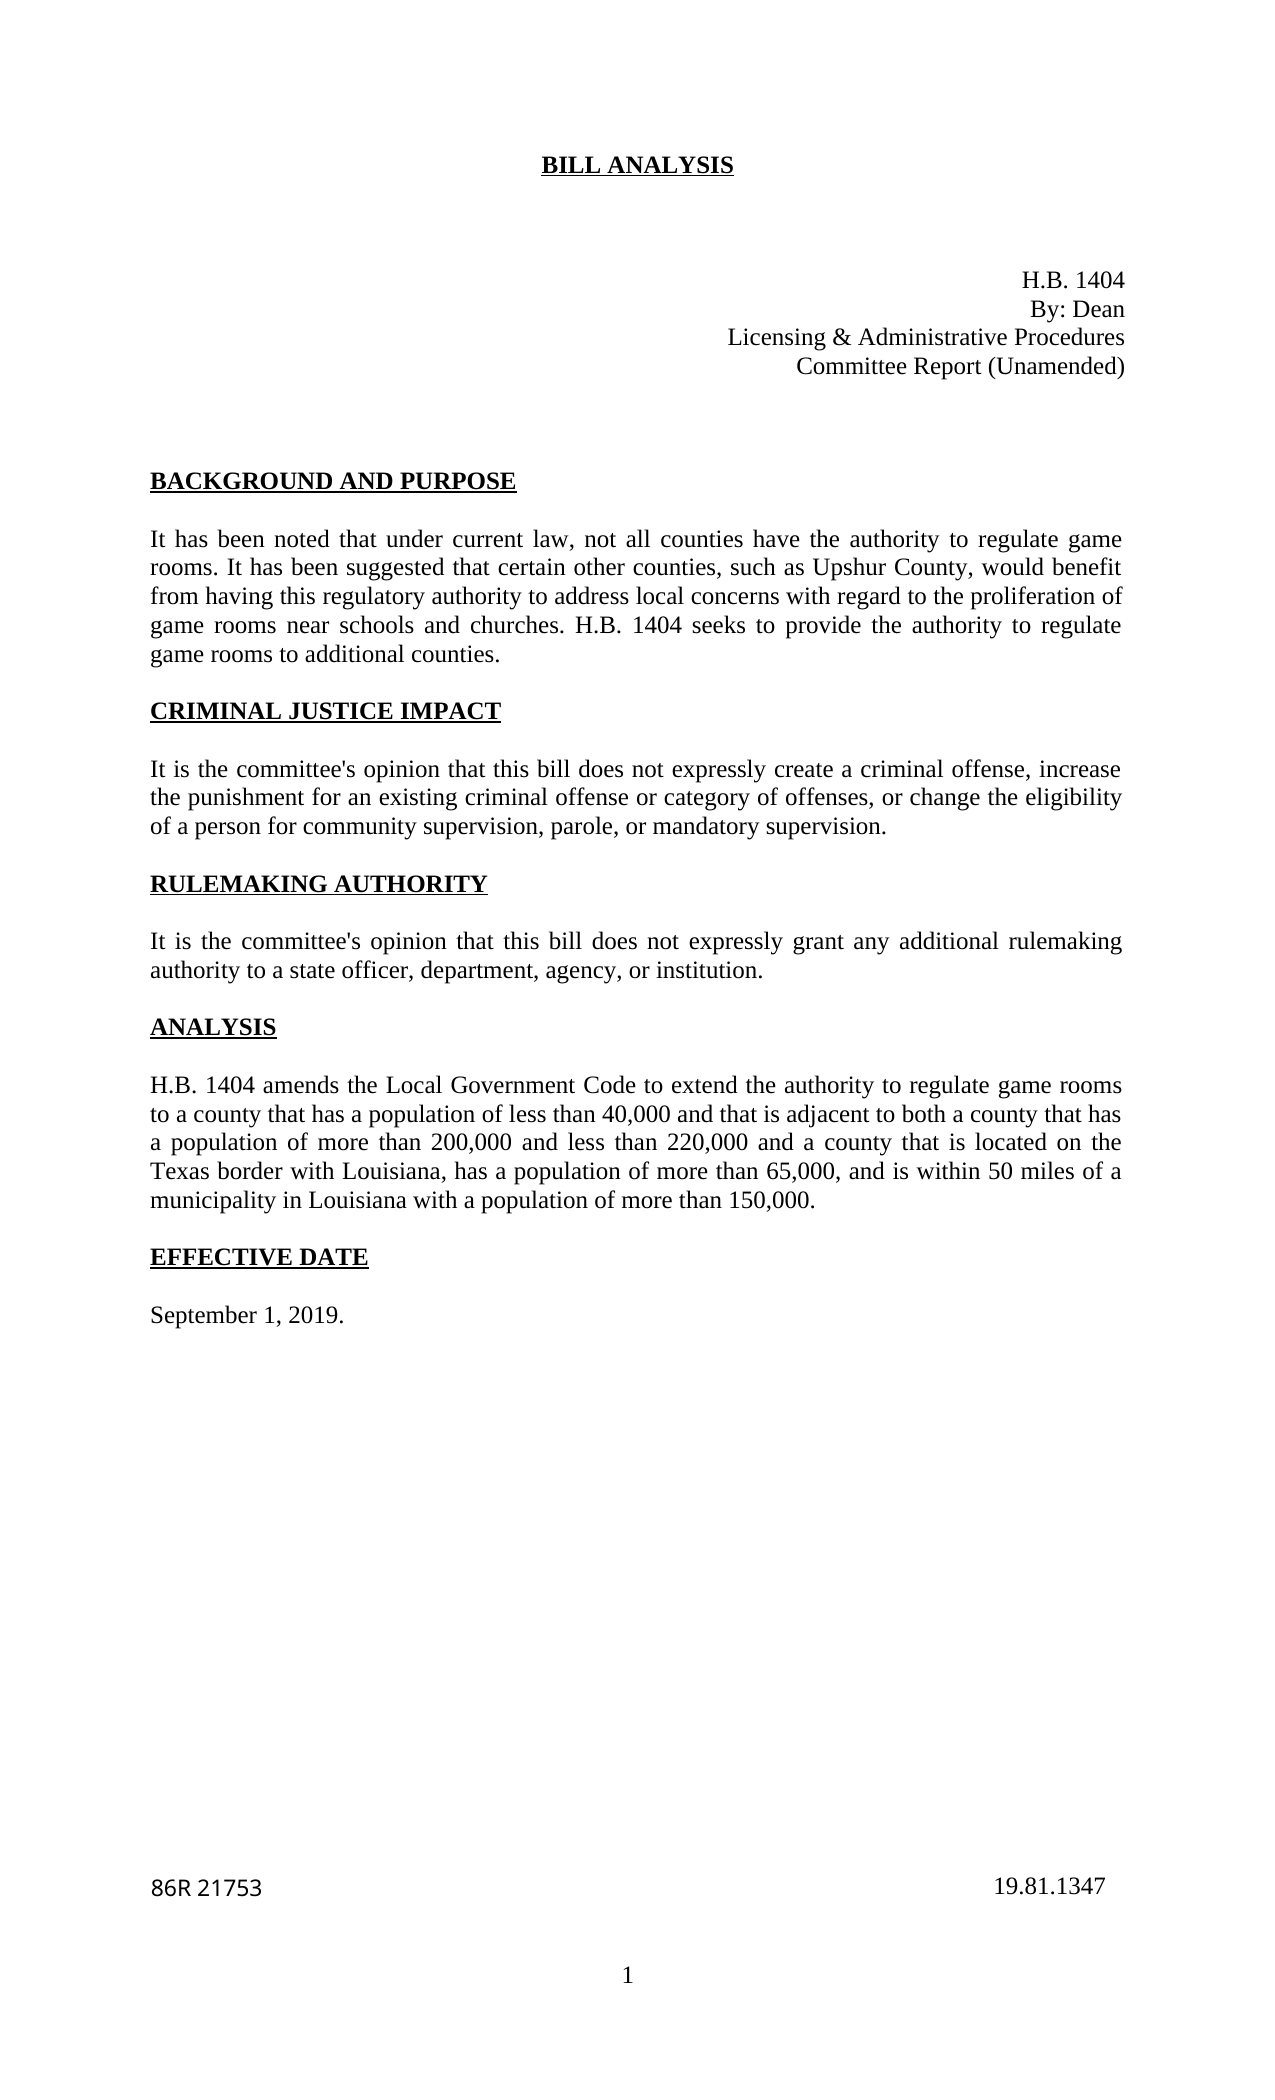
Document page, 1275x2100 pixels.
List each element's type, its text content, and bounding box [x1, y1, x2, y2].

table_cell By: Dean [139, 294, 1136, 322]
table_cell Committee Report (Unamended) [139, 351, 1136, 380]
table_header BILL ANALYSIS [139, 150, 1136, 179]
table_header H.B. 1404 [139, 265, 1136, 294]
table_cell EFFECTIVE DATE September 1, 2019. [138, 1243, 1136, 1357]
table_header BACKGROUND AND PURPOSE It has been noted that under current law, not all counties have the authority to regulate game rooms. It has been suggested that certain other counties, such as Upshur County, would benefit from having this regulatory authority to address local concerns with regard to the proliferation of game rooms near schools and churches. H.B. 1404 seeks to provide the authority to regulate game rooms to additional counties. [138, 466, 1136, 696]
table_cell RULEMAKING AUTHORITY It is the committee's opinion that this bill does not expressly grant any additional rulemaking authority to a state officer, department, agency, or institution. [138, 869, 1136, 1012]
table_cell ANALYSIS H.B. 1404 amends the Local Government Code to extend the authority to regulate game rooms to a county that has a population of less than 40,000 and that is adjacent to both a county that has a population of more than 200,000 and less than 220,000 and a county that is located on the Texas border with Louisiana, has a population of more than 65,000, and is within 50 miles of a municipality in Louisiana with a population of more than 150,000. [138, 1013, 1136, 1242]
table_cell CRIMINAL JUSTICE IMPACT It is the committee's opinion that this bill does not expressly create a criminal offense, increase the punishment for an existing criminal offense or category of offenses, or change the eligibility of a person for community supervision, parole, or mandatory supervision. [138, 696, 1136, 869]
table_cell Licensing & Administrative Procedures [139, 323, 1136, 351]
